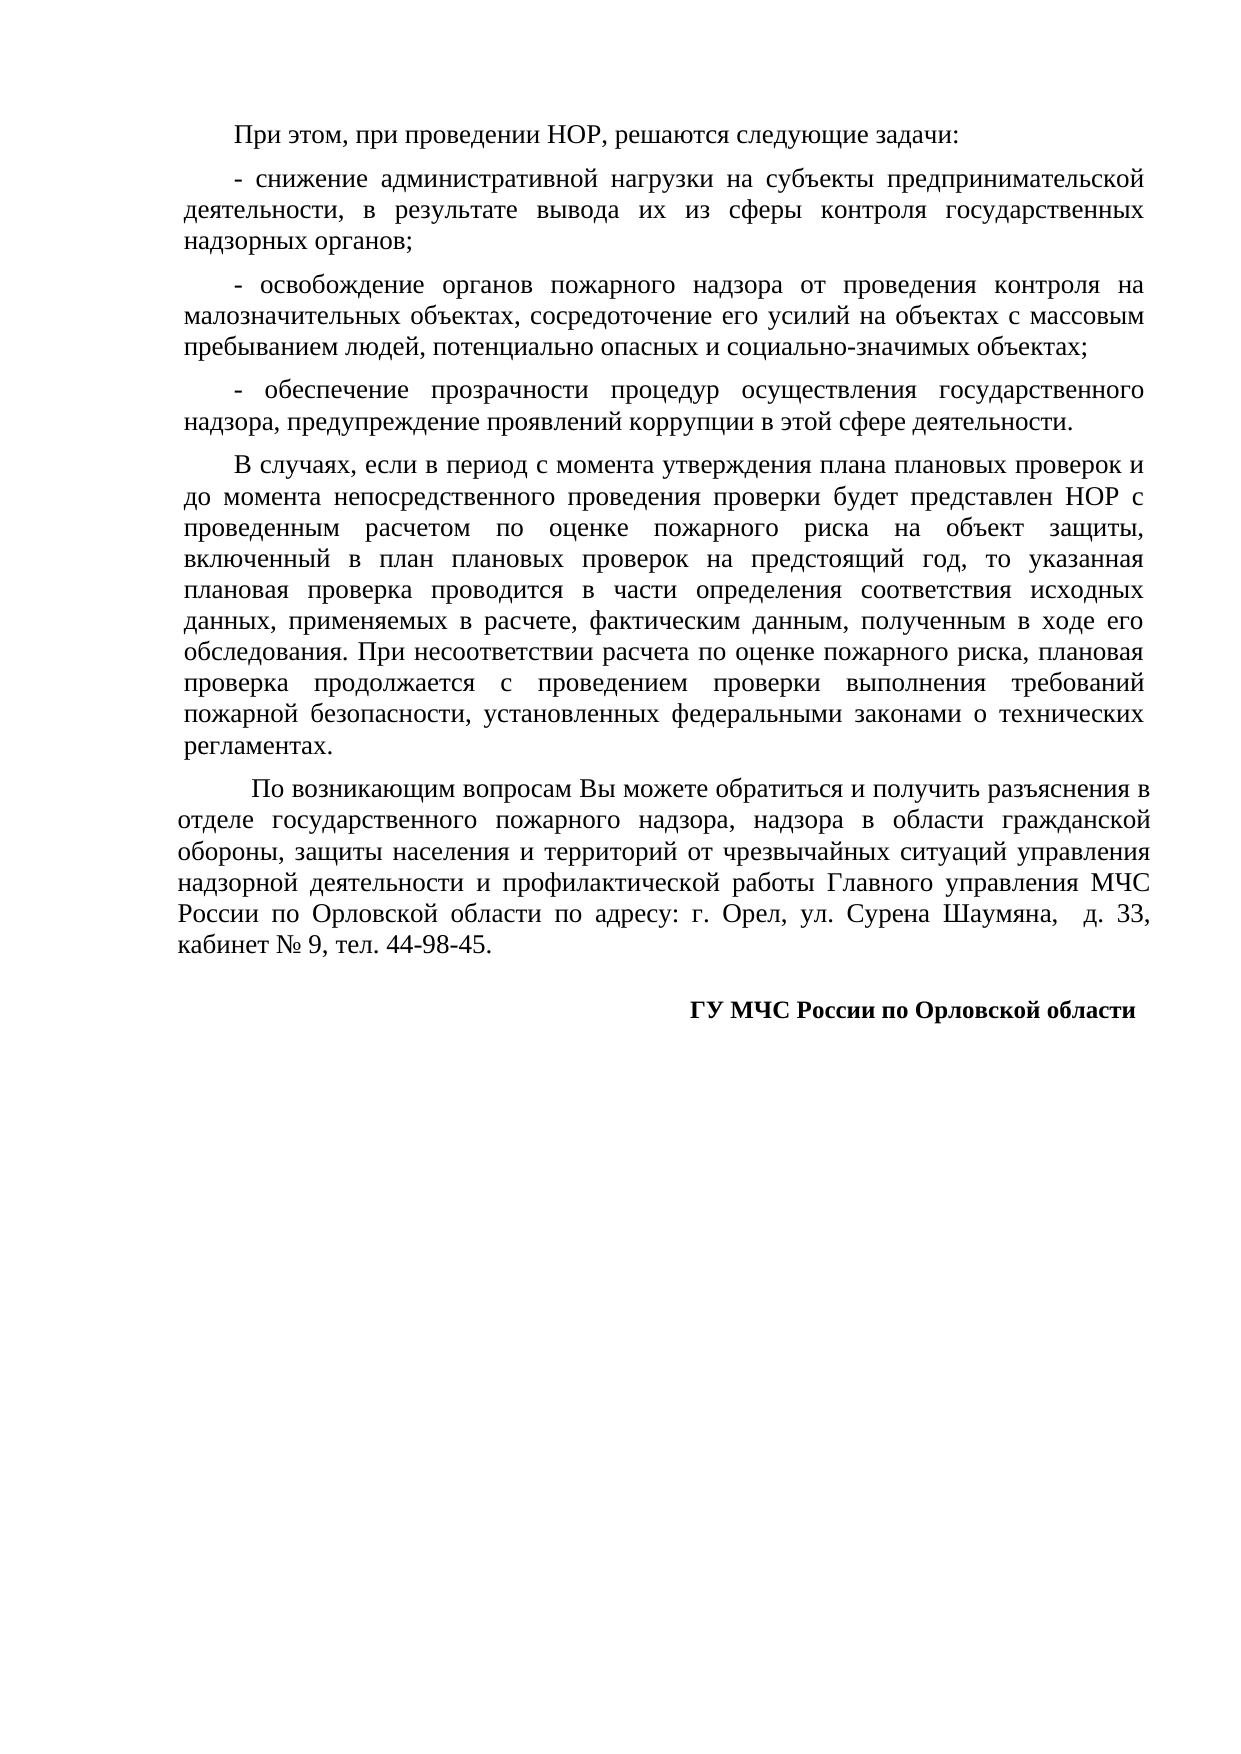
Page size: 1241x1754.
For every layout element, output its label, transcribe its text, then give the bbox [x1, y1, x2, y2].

text - обеспечение прозрачности процедур осуществления государственного надзора, предупреждение проявлений коррупции в этой сфере деятельности. [183, 374, 1145, 436]
text - освобождение органов пожарного надзора от проведения контроля на малозначительных объектах, сосредоточение его усилий на объектах с массовым пребыванием людей, потенциально опасных и социально-значимых объектах; [183, 268, 1145, 361]
text При этом, при проведении НОР, решаются следующие задачи: [183, 118, 1145, 149]
text ГУ МЧС России по Орловской области [177, 995, 1152, 1024]
text По возникающим вопросам Вы можете обратиться и получить разъяснения в отделе государственного пожарного надзора, надзора в области гражданской обороны, защиты населения и территорий от чрезвычайных ситуаций управления надзорной деятельности и профилактической работы Главного управления МЧС России по Орловской области по адресу: г. Орел, ул. Сурена Шаумяна, д. 33, кабинет № 9, тел. 44-98-45. [177, 772, 1152, 959]
text В случаях, если в период с момента утверждения плана плановых проверок и до момента непосредственного проведения проверки будет представлен НОР с проведенным расчетом по оценке пожарного риска на объект защиты, включенный в план плановых проверок на предстоящий год, то указанная плановая проверка проводится в части определения соответствия исходных данных, применяемых в расчете, фактическим данным, полученным в ходе его обследования. При несоответствии расчета по оценке пожарного риска, плановая проверка продолжается с проведением проверки выполнения требований пожарной безопасности, установленных федеральными законами о технических регламентах. [183, 448, 1145, 760]
text - снижение административной нагрузки на субъекты предпринимательской деятельности, в результате вывода их из сферы контроля государственных надзорных органов; [183, 162, 1145, 255]
